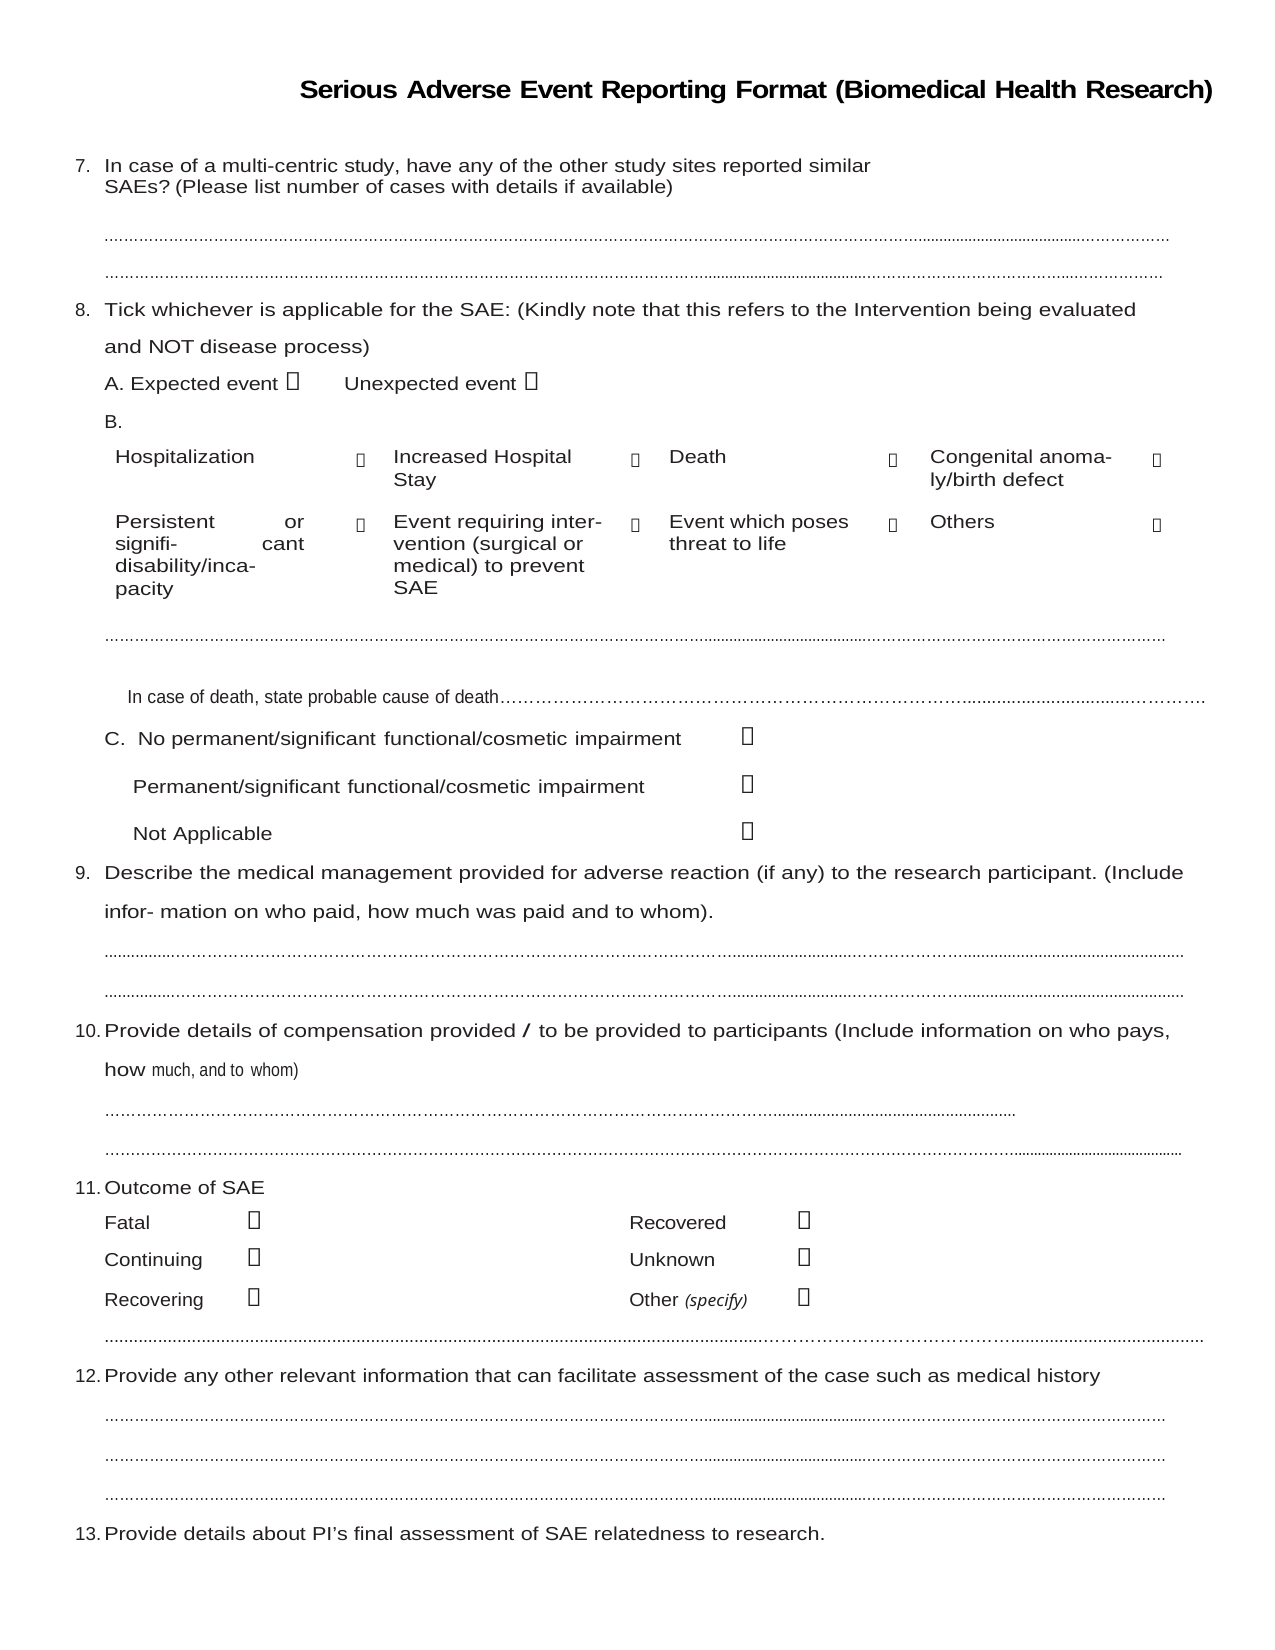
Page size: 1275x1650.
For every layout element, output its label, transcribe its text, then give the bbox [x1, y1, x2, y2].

table_header Congenital anoma- ly/birth defect [915, 446, 1130, 500]
list Provide details of compensation provided / to be provided to participants (Include information on who pays, how much, and to whom)………………………………………………………………………………………………………………....................................................... [75, 1020, 1200, 1120]
table_header Increased Hospital Stay [380, 446, 609, 500]
table_header Death [655, 446, 864, 500]
text ………………………………………………………………………………………………………….......................................…………………………………………………… [104, 1444, 1214, 1465]
table_cell  [609, 500, 654, 600]
text ................……………………………………………………………………………………………...........................………………….................................................. [104, 980, 1214, 1002]
list In case of a multi-centric study, have any of the other study sites reported similar SAEs? (Please list number of cases with details if available) [75, 154, 938, 197]
list Outcome of SAE [75, 1177, 1214, 1199]
table_header  [326, 446, 379, 500]
list Provide details about PI’s final assessment of SAE relatedness to research. [75, 1523, 1214, 1544]
text Recovering  Other (specify)  [104, 1280, 1214, 1314]
text ................……………………………………………………………………………………………...........................………………….................................................. [104, 941, 1214, 962]
table_cell  [326, 500, 379, 600]
table_cell  [864, 500, 915, 600]
table_cell  [1130, 500, 1188, 600]
text .……………………………………………………………………………………………………………………………………………….......................................……………… [104, 228, 1214, 245]
list Describe the medical management provided for adverse reaction (if any) to the research participant. (Include infor- mation on who paid, how much was paid and to whom). [75, 862, 1194, 923]
text ……………………………………………………………………………………………………………………………………………………………........................................... [104, 1138, 1214, 1159]
text C. No permanent/significant functional/cosmetic impairment  Permanent/significant functional/cosmetic impairment  Not Applicable  [104, 719, 762, 848]
text In case of death, state probable cause of death……………………………………………………………………..................................…………. [127, 686, 1214, 708]
table_cell Event requiring inter- vention (surgical or medical) to prevent SAE [380, 500, 609, 600]
text B. [104, 411, 1214, 432]
text ………………………………………………………………………………………………………….......................................…………………………………...……………… [104, 261, 1214, 283]
table_cell Persistent or signifi- cant disability/inca- pacity [94, 500, 326, 600]
text Fatal  Recovered  [104, 1202, 1214, 1236]
text A. Expected event  Unexpected event  [104, 373, 1214, 395]
table_header Hospitalization [94, 446, 326, 500]
table_header  [609, 446, 654, 500]
table_header  [864, 446, 915, 500]
text ........................................................................................................................................……………………………………........................................ [104, 1325, 1214, 1346]
table_cell Event which poses threat to life [655, 500, 864, 600]
table_header  [1130, 446, 1188, 500]
text ………………………………………………………………………………………………………….......................................…………………………………………………… [104, 1483, 1214, 1505]
text ………………………………………………………………………………………………………….......................................…………………………………………………… [104, 1404, 1214, 1426]
text Continuing  Unknown  [104, 1239, 1214, 1274]
text ………………………………………………………………………………………………………….......................................…………………………………………………… [104, 624, 1214, 645]
list Provide any other relevant information that can facilitate assessment of the case such as medical history [75, 1364, 1214, 1386]
table_cell Others [915, 500, 1130, 600]
list Tick whichever is applicable for the SAE: (Kindly note that this refers to the Intervention being evaluated and NOT disease process) [75, 298, 1179, 357]
